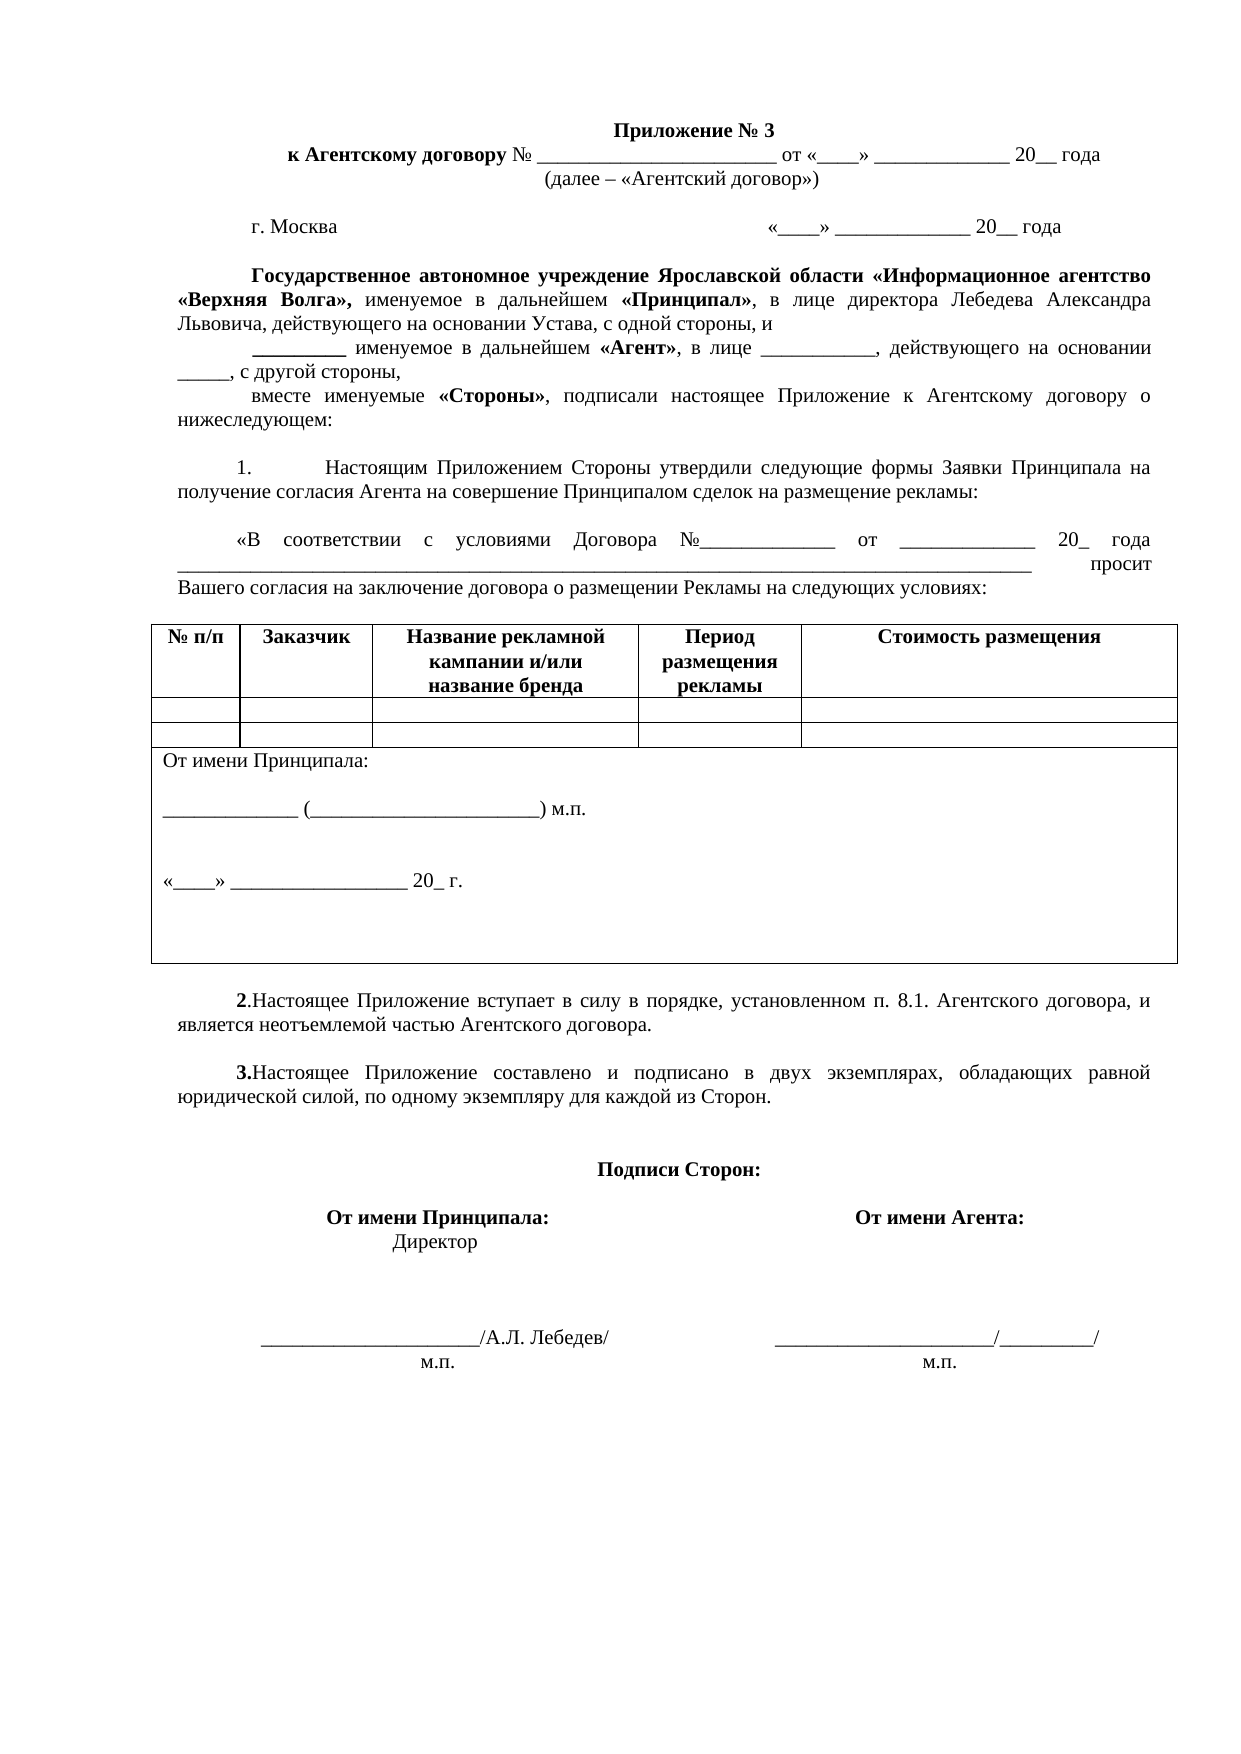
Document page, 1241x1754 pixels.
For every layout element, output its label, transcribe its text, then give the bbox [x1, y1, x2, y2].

table_cell Директор _____________________/А.Л. Лебедев/ [166, 1229, 674, 1349]
table_header От имени Принципала: [166, 1205, 680, 1229]
text «В соответствии с условиями Договора №_____________ от _____________ 20_ года __________________________________________________________________________________ просит Вашего согласия на заключение договора о размещении Рекламы на следующих условиях: [177, 527, 1152, 599]
table_cell м.п. [166, 1349, 680, 1373]
table_header № п/п [152, 625, 239, 697]
table_cell _____________________/_________/ [674, 1229, 1170, 1349]
table_header Стоимость размещения [802, 625, 1177, 697]
table_cell От имени Принципала: _____________ (______________________) м.п. «____» _________________ 20_ г. [152, 748, 1177, 963]
table_header Название рекламной кампании и/или название бренда [373, 625, 638, 697]
text к Агентскому договору № _______________________ от «____» _____________ 20__ года [177, 142, 1152, 166]
text Приложение № 3 [177, 118, 1152, 142]
table_cell [639, 698, 801, 722]
table_header Период размещения рекламы [639, 625, 801, 697]
table_cell [802, 723, 1177, 747]
text г. Москва «____» _____________ 20__ года [177, 214, 1152, 238]
table_cell [373, 723, 638, 747]
text _________ именуемое в дальнейшем «Агент», в лице ___________, действующего на основании _____, с другой стороны, [177, 335, 1152, 383]
table_header От имени Агента: [680, 1205, 1170, 1229]
table_cell [241, 698, 372, 722]
table_cell [639, 723, 801, 747]
table_cell [152, 698, 239, 722]
list Настоящим Приложением Стороны утвердили следующие формы Заявки Принципала на получение согласия Агента на совершение Принципалом сделок на размещение рекламы: [177, 455, 1152, 503]
text (далее – «Агентский договор») [177, 166, 1152, 190]
table_cell [373, 698, 638, 722]
text Государственное автономное учреждение Ярославской области «Информационное агентство «Верхняя Волга», именуемое в дальнейшем «Принципал», в лице директора Лебедева Александра Львовича, действующего на основании Устава, с одной стороны, и [177, 262, 1152, 335]
table_cell [241, 723, 372, 747]
text 2.Настоящее Приложение вступает в силу в порядке, установленном п. 8.1. Агентского договора, и является неотъемлемой частью Агентского договора. [177, 988, 1152, 1036]
table_cell м.п. [680, 1349, 1170, 1373]
table_cell [152, 723, 239, 747]
text 3.Настоящее Приложение составлено и подписано в двух экземплярах, обладающих равной юридической силой, по одному экземпляру для каждой из Сторон. [177, 1060, 1152, 1108]
table_cell [802, 698, 1177, 722]
text Подписи Сторон: [177, 1157, 1152, 1181]
table_header Заказчик [241, 625, 372, 697]
text вместе именуемые «Стороны», подписали настоящее Приложение к Агентскому договору о нижеследующем: [177, 383, 1152, 431]
